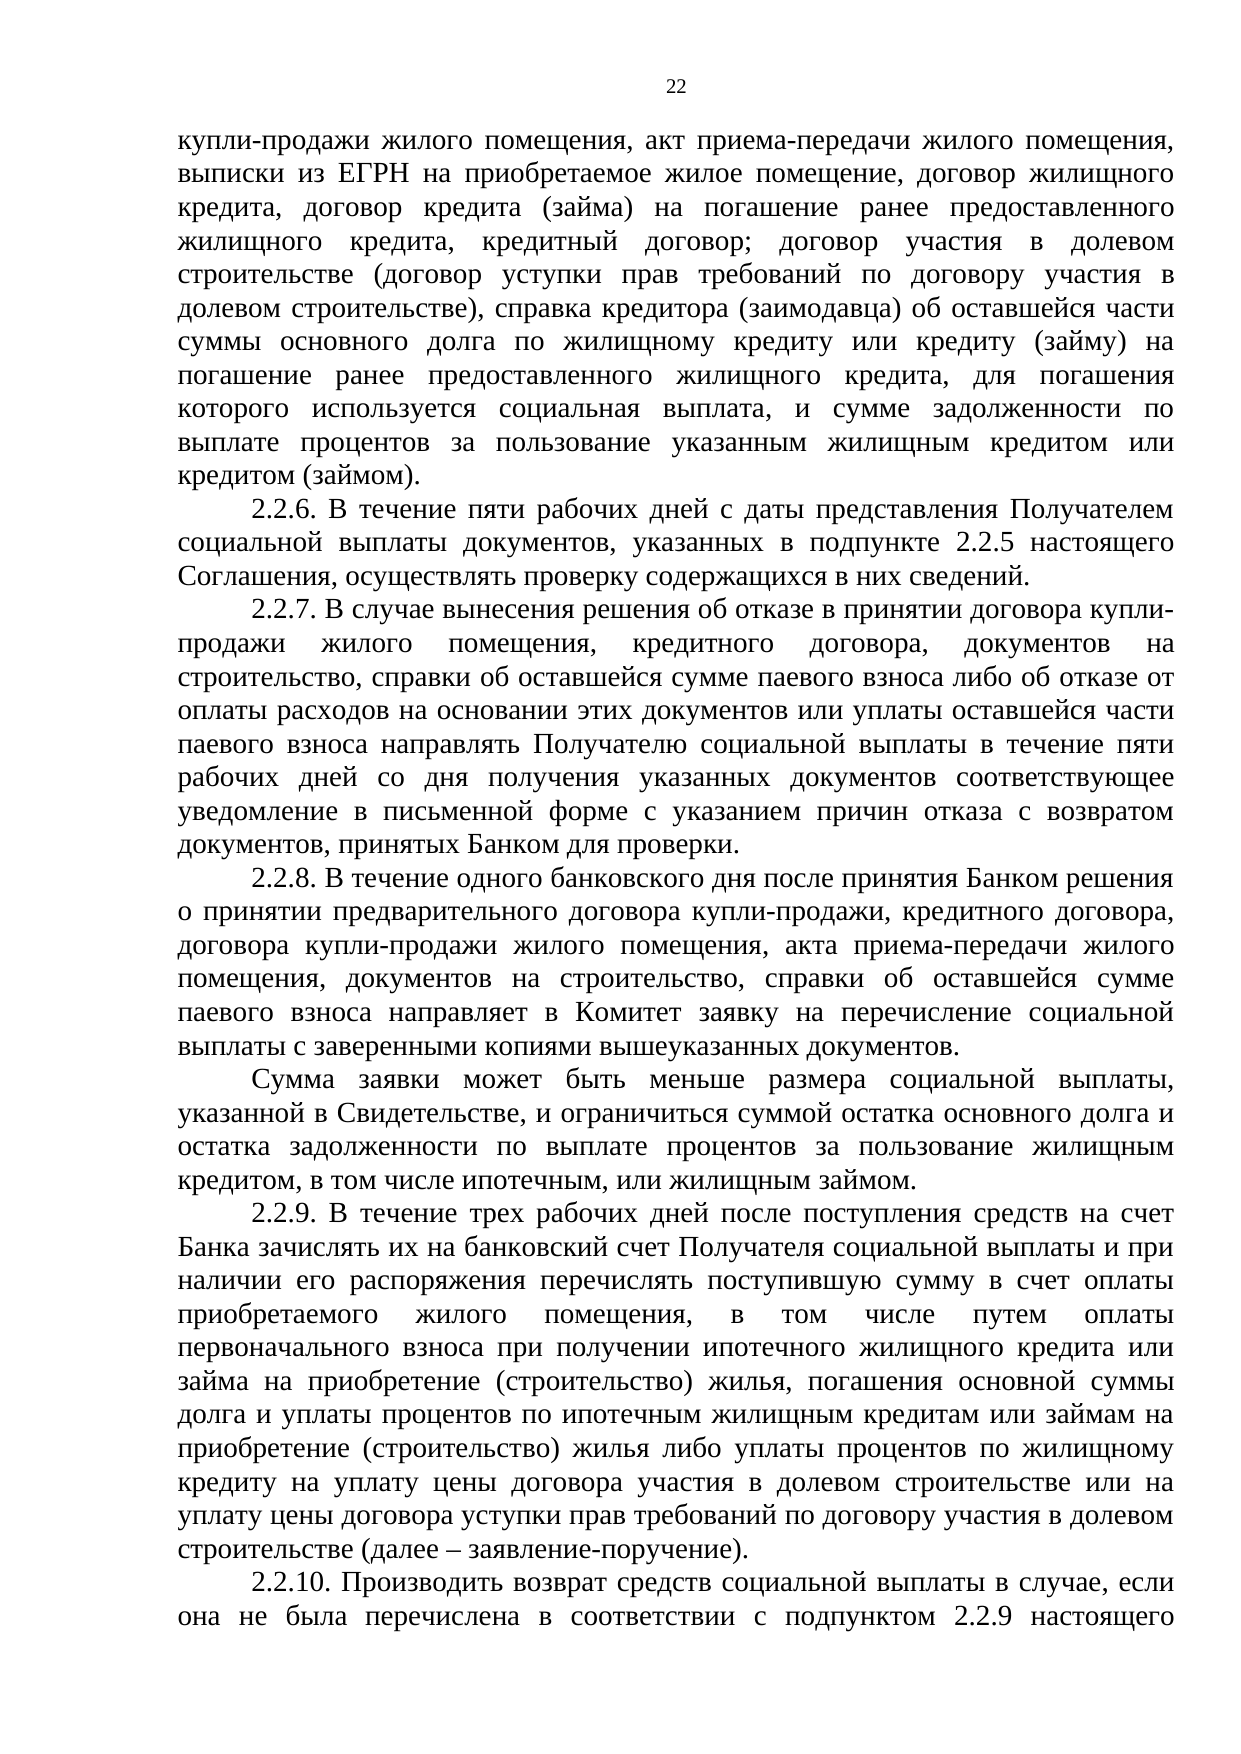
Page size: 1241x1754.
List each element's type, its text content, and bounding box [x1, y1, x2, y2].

text 2.2.9. В течение трех рабочих дней после поступления средств на счет Банка зачислять их на банковский счет Получателя социальной выплаты и при наличии его распоряжения перечислять поступившую сумму в счет оплаты приобретаемого жилого помещения, в том числе путем оплаты первоначального взноса при получении ипотечного жилищного кредита или займа на приобретение (строительство) жилья, погашения основной суммы долга и уплаты процентов по ипотечным жилищным кредитам или займам на приобретение (строительство) жилья либо уплаты процентов по жилищному кредиту на уплату цены договора участия в долевом строительстве или на уплату цены договора уступки прав требований по договору участия в долевом строительстве (далее – заявление-поручение). [177, 1195, 1175, 1564]
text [177, 122, 1175, 491]
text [177, 1564, 1175, 1631]
text 2.2.8. В течение одного банковского дня после принятия Банком решения о принятии предварительного договора купли-продажи, кредитного договора, договора купли-продажи жилого помещения, акта приема-передачи жилого помещения, документов на строительство, справки об оставшейся сумме паевого взноса направляет в Комитет заявку на перечисление социальной выплаты с заверенными копиями вышеуказанных документов. [177, 860, 1175, 1061]
text Сумма заявки может быть меньше размера социальной выплаты, указанной в Свидетельстве, и ограничиться суммой остатка основного долга и остатка задолженности по выплате процентов за пользование жилищным кредитом, в том числе ипотечным, или жилищным займом. [177, 1061, 1175, 1195]
text 2.2.6. В течение пяти рабочих дней с даты представления Получателем социальной выплаты документов, указанных в подпункте 2.2.5 настоящего Соглашения, осуществлять проверку содержащихся в них сведений. [177, 491, 1175, 592]
text 2.2.7. В случае вынесения решения об отказе в принятии договора купли-продажи жилого помещения, кредитного договора, документов на строительство, справки об оставшейся сумме паевого взноса либо об отказе от оплаты расходов на основании этих документов или уплаты оставшейся части паевого взноса направлять Получателю социальной выплаты в течение пяти рабочих дней со дня получения указанных документов соответствующее уведомление в письменной форме с указанием причин отказа с возвратом документов, принятых Банком для проверки. [177, 592, 1175, 860]
